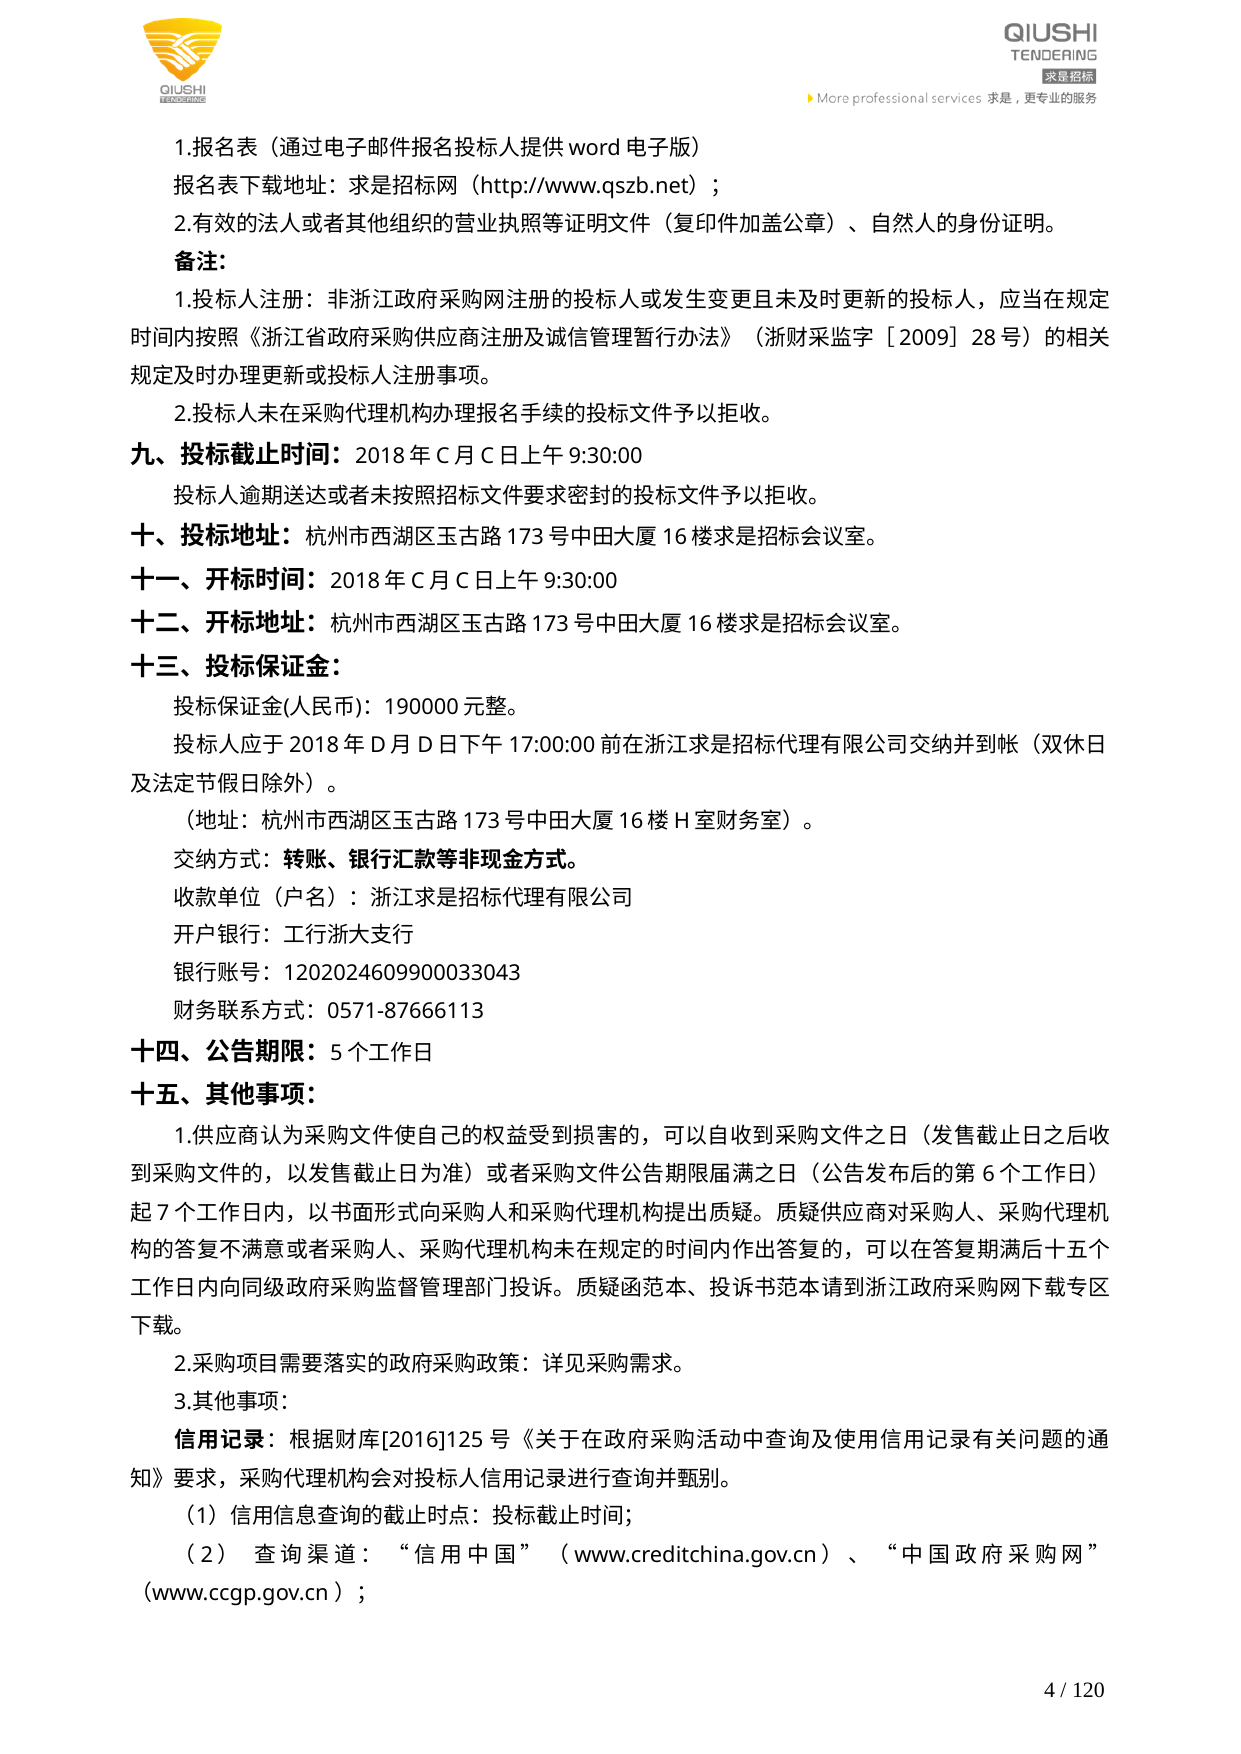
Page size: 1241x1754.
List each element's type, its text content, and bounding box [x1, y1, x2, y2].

text 投标保证金(人民币)：190000元整。 [130, 689, 1110, 721]
text 十五、其他事项： [130, 1075, 1110, 1111]
text 交纳方式：转账、银行汇款等非现金方式。 [130, 842, 1110, 873]
text 财务联系方式：0571-87666113 [130, 993, 1110, 1025]
text 九、投标截止时间：2018年C月C日上午9:30:00 [130, 434, 1110, 471]
text 3.其他事项： [130, 1384, 1110, 1416]
text 投标人逾期送达或者未按照招标文件要求密封的投标文件予以拒收。 [130, 478, 1110, 509]
text （2） 查询渠道：“信用中国”（www.creditchina.gov.cn）、“中国政府采购网”（www.ccgp.gov.cn ）； [130, 1537, 1110, 1606]
text 银行账号：1202024609900033043 [130, 955, 1110, 987]
text 2.投标人未在采购代理机构办理报名手续的投标文件予以拒收。 [130, 396, 1110, 428]
text 备注： [130, 244, 1110, 276]
text 开户银行：工行浙大支行 [130, 917, 1110, 949]
text 1.供应商认为采购文件使自己的权益受到损害的，可以自收到采购文件之日（发售截止日之后收到采购文件的，以发售截止日为准）或者采购文件公告期限届满之日（公告发布后的第6个工作日）起7个工作日内，以书面形式向采购人和采购代理机构提出质疑。质疑供应商对采购人、采购代理机构的答复不满意或者采购人、采购代理机构未在规定的时间内作出答复的，可以在答复期满后十五个工作日内向同级政府采购监督管理部门投诉。质疑函范本、投诉书范本请到浙江政府采购网下载专区下载。 [130, 1118, 1110, 1340]
picture [129, 3, 1112, 117]
text 1.报名表（通过电子邮件报名投标人提供word电子版） [130, 130, 1110, 162]
text 2.有效的法人或者其他组织的营业执照等证明文件（复印件加盖公章）、自然人的身份证明。 [130, 206, 1110, 238]
text 十一、开标时间：2018年C月C日上午9:30:00 [130, 559, 1110, 595]
text 1.投标人注册：非浙江政府采购网注册的投标人或发生变更且未及时更新的投标人，应当在规定时间内按照《浙江省政府采购供应商注册及诚信管理暂行办法》（浙财采监字［2009］28号）的相关规定及时办理更新或投标人注册事项。 [130, 282, 1110, 390]
text 2.采购项目需要落实的政府采购政策：详见采购需求。 [130, 1346, 1110, 1378]
text 十二、开标地址：杭州市西湖区玉古路173号中田大厦16楼求是招标会议室。 [130, 602, 1110, 639]
text 投标人应于2018年D月D日下午17:00:00前在浙江求是招标代理有限公司交纳并到帐（双休日及法定节假日除外）。 [130, 727, 1110, 797]
text 十、投标地址：杭州市西湖区玉古路173号中田大厦16楼求是招标会议室。 [130, 516, 1110, 552]
text 十三、投标保证金： [130, 646, 1110, 682]
text 报名表下载地址：求是招标网（http://www.qszb.net）； [130, 168, 1110, 200]
text 十四、公告期限：5个工作日 [130, 1032, 1110, 1068]
text （1）信用信息查询的截止时点：投标截止时间； [130, 1498, 1110, 1530]
text 信用记录：根据财库[2016]125号《关于在政府采购活动中查询及使用信用记录有关问题的通知》要求，采购代理机构会对投标人信用记录进行查询并甄别。 [130, 1422, 1110, 1492]
text 收款单位（户名）：浙江求是招标代理有限公司 [130, 879, 1110, 911]
text （地址：杭州市西湖区玉古路173号中田大厦16楼H室财务室）。 [130, 803, 1110, 835]
